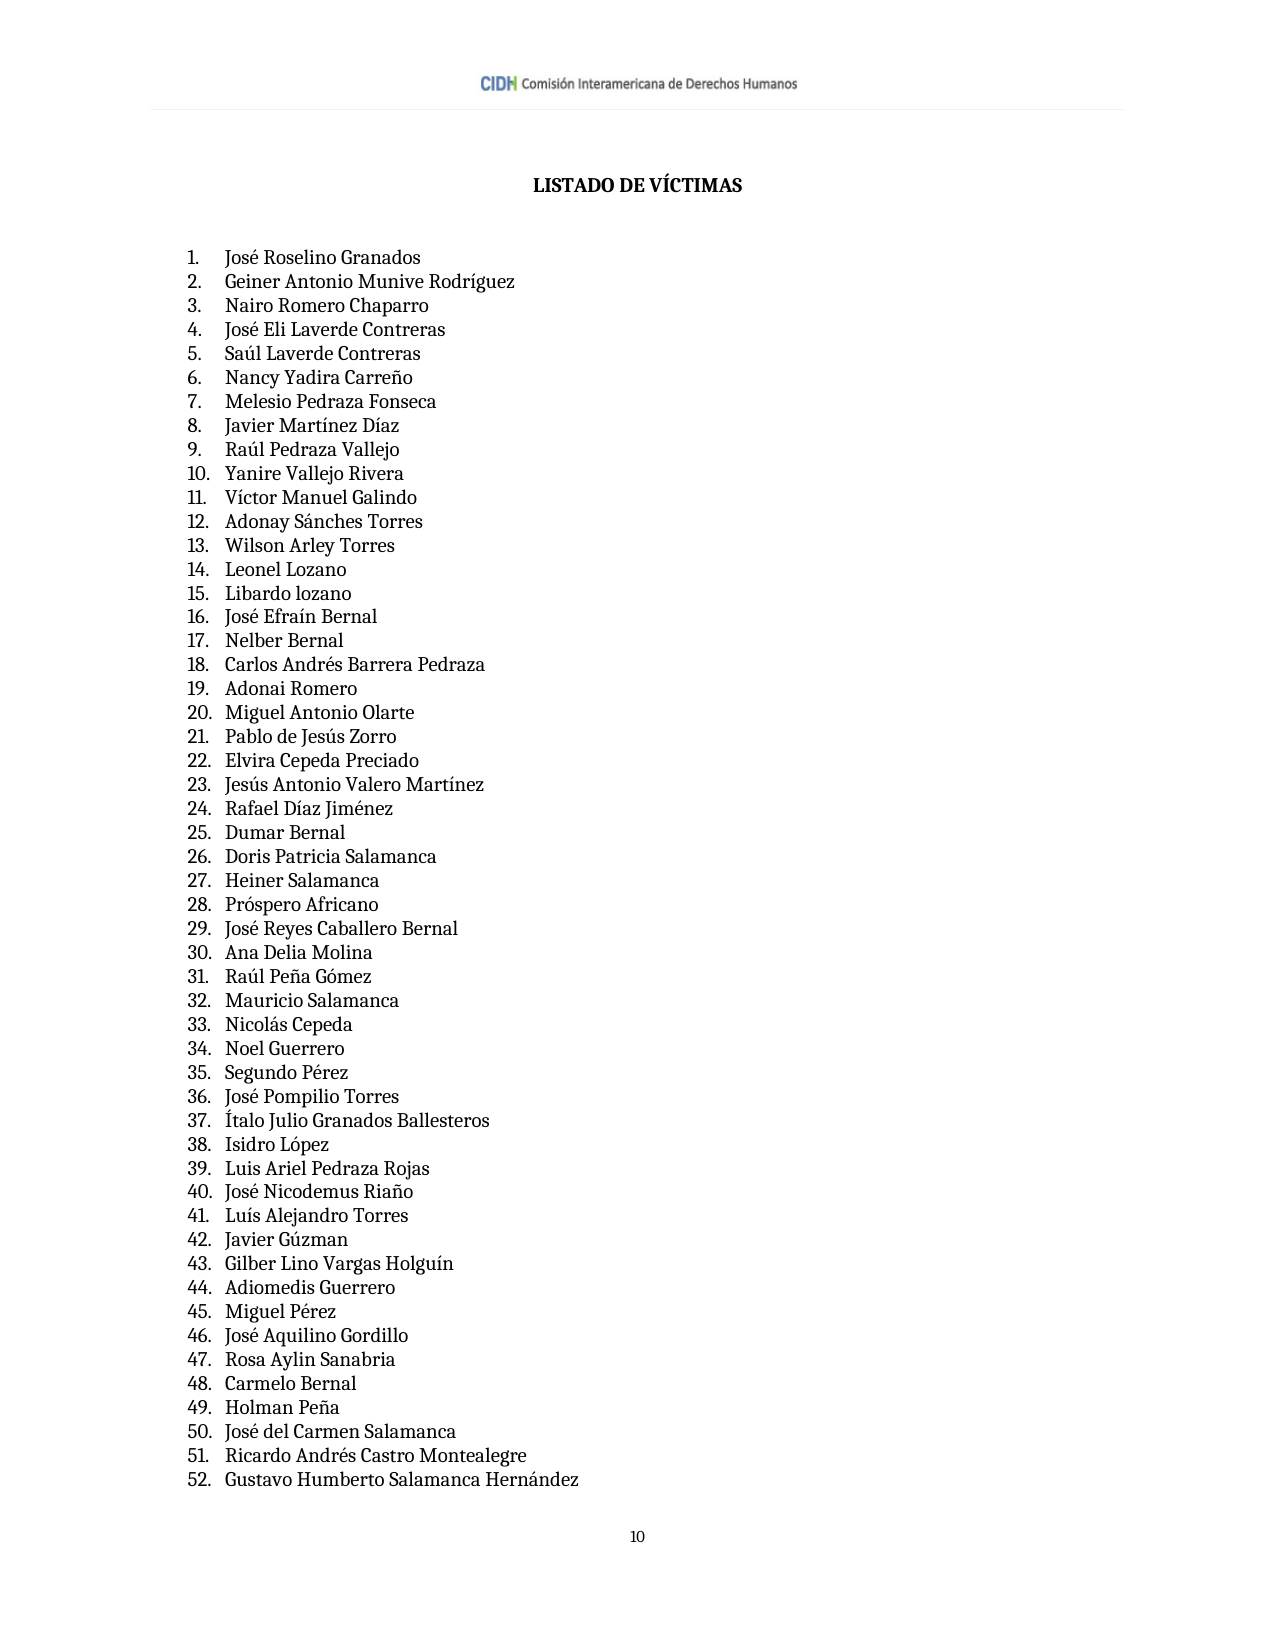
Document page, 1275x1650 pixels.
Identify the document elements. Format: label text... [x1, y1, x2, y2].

list Rosa Aylin Sanabria [187, 1348, 1125, 1372]
list José Eli Laverde Contreras [187, 318, 1125, 342]
list Adonay Sánches Torres [187, 509, 1125, 533]
list Próspero Africano [187, 893, 1125, 917]
list Nelber Bernal [187, 629, 1125, 653]
list Pablo de Jesús Zorro [187, 725, 1125, 749]
list Miguel Pérez [187, 1300, 1125, 1324]
list Luis Ariel Pedraza Rojas [187, 1156, 1125, 1180]
list José Aquilino Gordillo [187, 1324, 1125, 1348]
list Libardo lozano [187, 581, 1125, 605]
list Raúl Peña Gómez [187, 964, 1125, 988]
text LISTADO DE VÍCTIMAS [150, 174, 1125, 198]
list Rafael Díaz Jiménez [187, 797, 1125, 821]
list Mauricio Salamanca [187, 988, 1125, 1012]
list Raúl Pedraza Vallejo [187, 437, 1125, 461]
list Luís Alejandro Torres [187, 1204, 1125, 1228]
picture [475, 75, 800, 93]
list Gilber Lino Vargas Holguín [187, 1252, 1125, 1276]
list Saúl Laverde Contreras [187, 342, 1125, 366]
list Javier Martínez Díaz [187, 413, 1125, 437]
list José Pompilio Torres [187, 1084, 1125, 1108]
list Adiomedis Guerrero [187, 1276, 1125, 1300]
list Nairo Romero Chaparro [187, 294, 1125, 318]
list Doris Patricia Salamanca [187, 845, 1125, 869]
list Leonel Lozano [187, 557, 1125, 581]
list José Roselino Granados [187, 246, 1125, 270]
list Geiner Antonio Munive Rodríguez [187, 270, 1125, 294]
list Ana Delia Molina [187, 941, 1125, 964]
list Carmelo Bernal [187, 1372, 1125, 1396]
list Dumar Bernal [187, 821, 1125, 845]
list José del Carmen Salamanca [187, 1420, 1125, 1444]
list Nicolás Cepeda [187, 1012, 1125, 1036]
list Javier Gúzman [187, 1228, 1125, 1252]
list Holman Peña [187, 1396, 1125, 1420]
list Ítalo Julio Granados Ballesteros [187, 1108, 1125, 1132]
list José Efraín Bernal [187, 605, 1125, 629]
list Nancy Yadira Carreño [187, 366, 1125, 389]
list Segundo Pérez [187, 1060, 1125, 1084]
list Víctor Manuel Galindo [187, 485, 1125, 509]
list Adonai Romero [187, 677, 1125, 701]
list Melesio Pedraza Fonseca [187, 389, 1125, 413]
list Jesús Antonio Valero Martínez [187, 773, 1125, 797]
list Yanire Vallejo Rivera [187, 461, 1125, 485]
list José Reyes Caballero Bernal [187, 917, 1125, 941]
list Heiner Salamanca [187, 869, 1125, 893]
list Wilson Arley Torres [187, 533, 1125, 557]
list Noel Guerrero [187, 1036, 1125, 1060]
list Isidro López [187, 1132, 1125, 1156]
list Gustavo Humberto Salamanca Hernández [187, 1468, 1125, 1492]
list Carlos Andrés Barrera Pedraza [187, 653, 1125, 677]
list Elvira Cepeda Preciado [187, 749, 1125, 773]
list Miguel Antonio Olarte [187, 701, 1125, 725]
list José Nicodemus Riaño [187, 1180, 1125, 1204]
list Ricardo Andrés Castro Montealegre [187, 1444, 1125, 1468]
